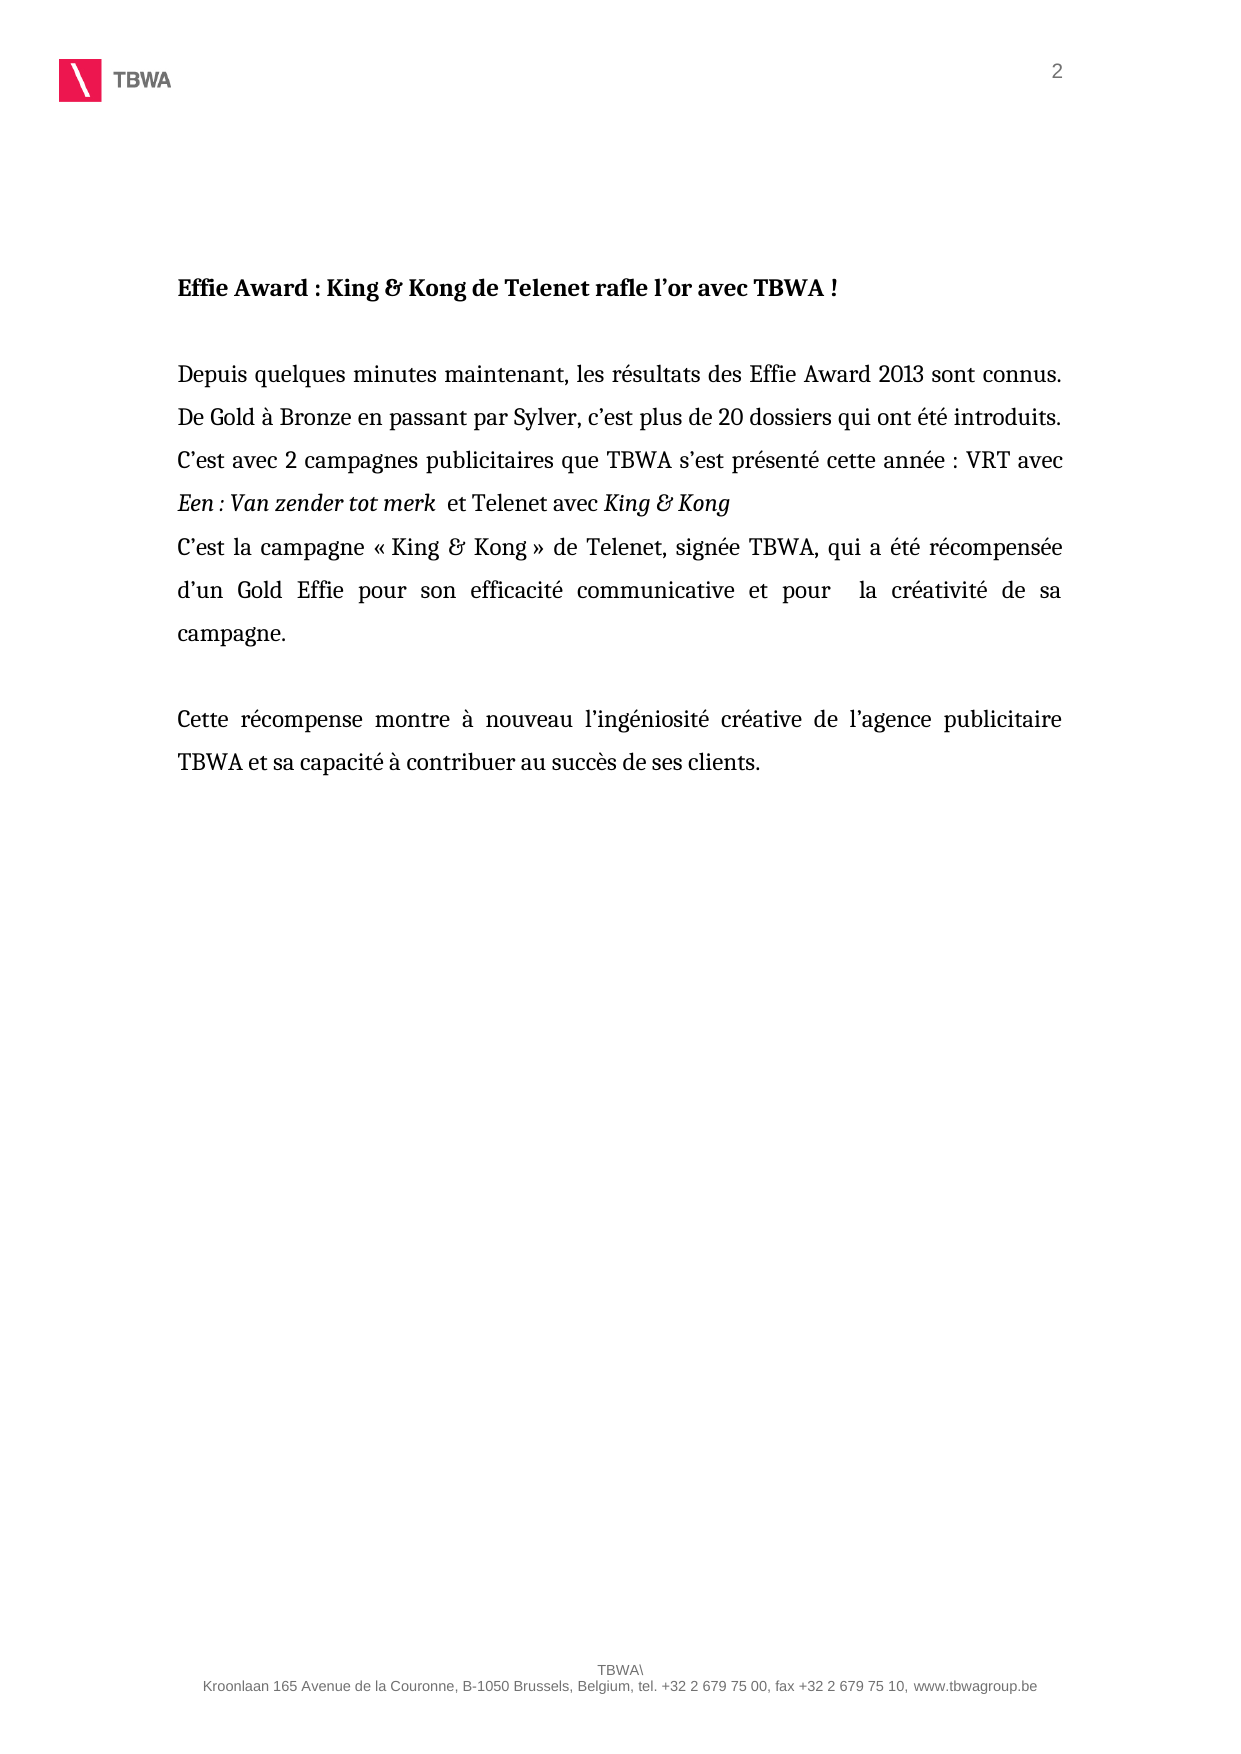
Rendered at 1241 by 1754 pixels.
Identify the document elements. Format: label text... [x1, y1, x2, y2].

text Cette récompense montre à nouveau l’ingéniosité créative de l’agence publicitaire TBWA et sa capacité à contribuer au succès de ses clients. [177, 705, 1063, 777]
text Effie Award : King & Kong de Telenet rafle l’or avec TBWA ! [177, 274, 1063, 302]
picture [59, 59, 171, 102]
text Depuis quelques minutes maintenant, les résultats des Effie Award 2013 sont connus. De Gold à Bronze en passant par Sylver, c’est plus de 20 dossiers qui ont été introduits. C’est avec 2 campagnes publicitaires que TBWA s’est présenté cette année : VRT avec Een : Van zender tot merk et Telenet avec King & Kong [177, 360, 1063, 518]
text C’est la campagne « King & Kong » de Telenet, signée TBWA, qui a été récompensée d’un Gold Effie pour son efficacité communicative et pour la créativité de sa campagne. [177, 532, 1063, 647]
